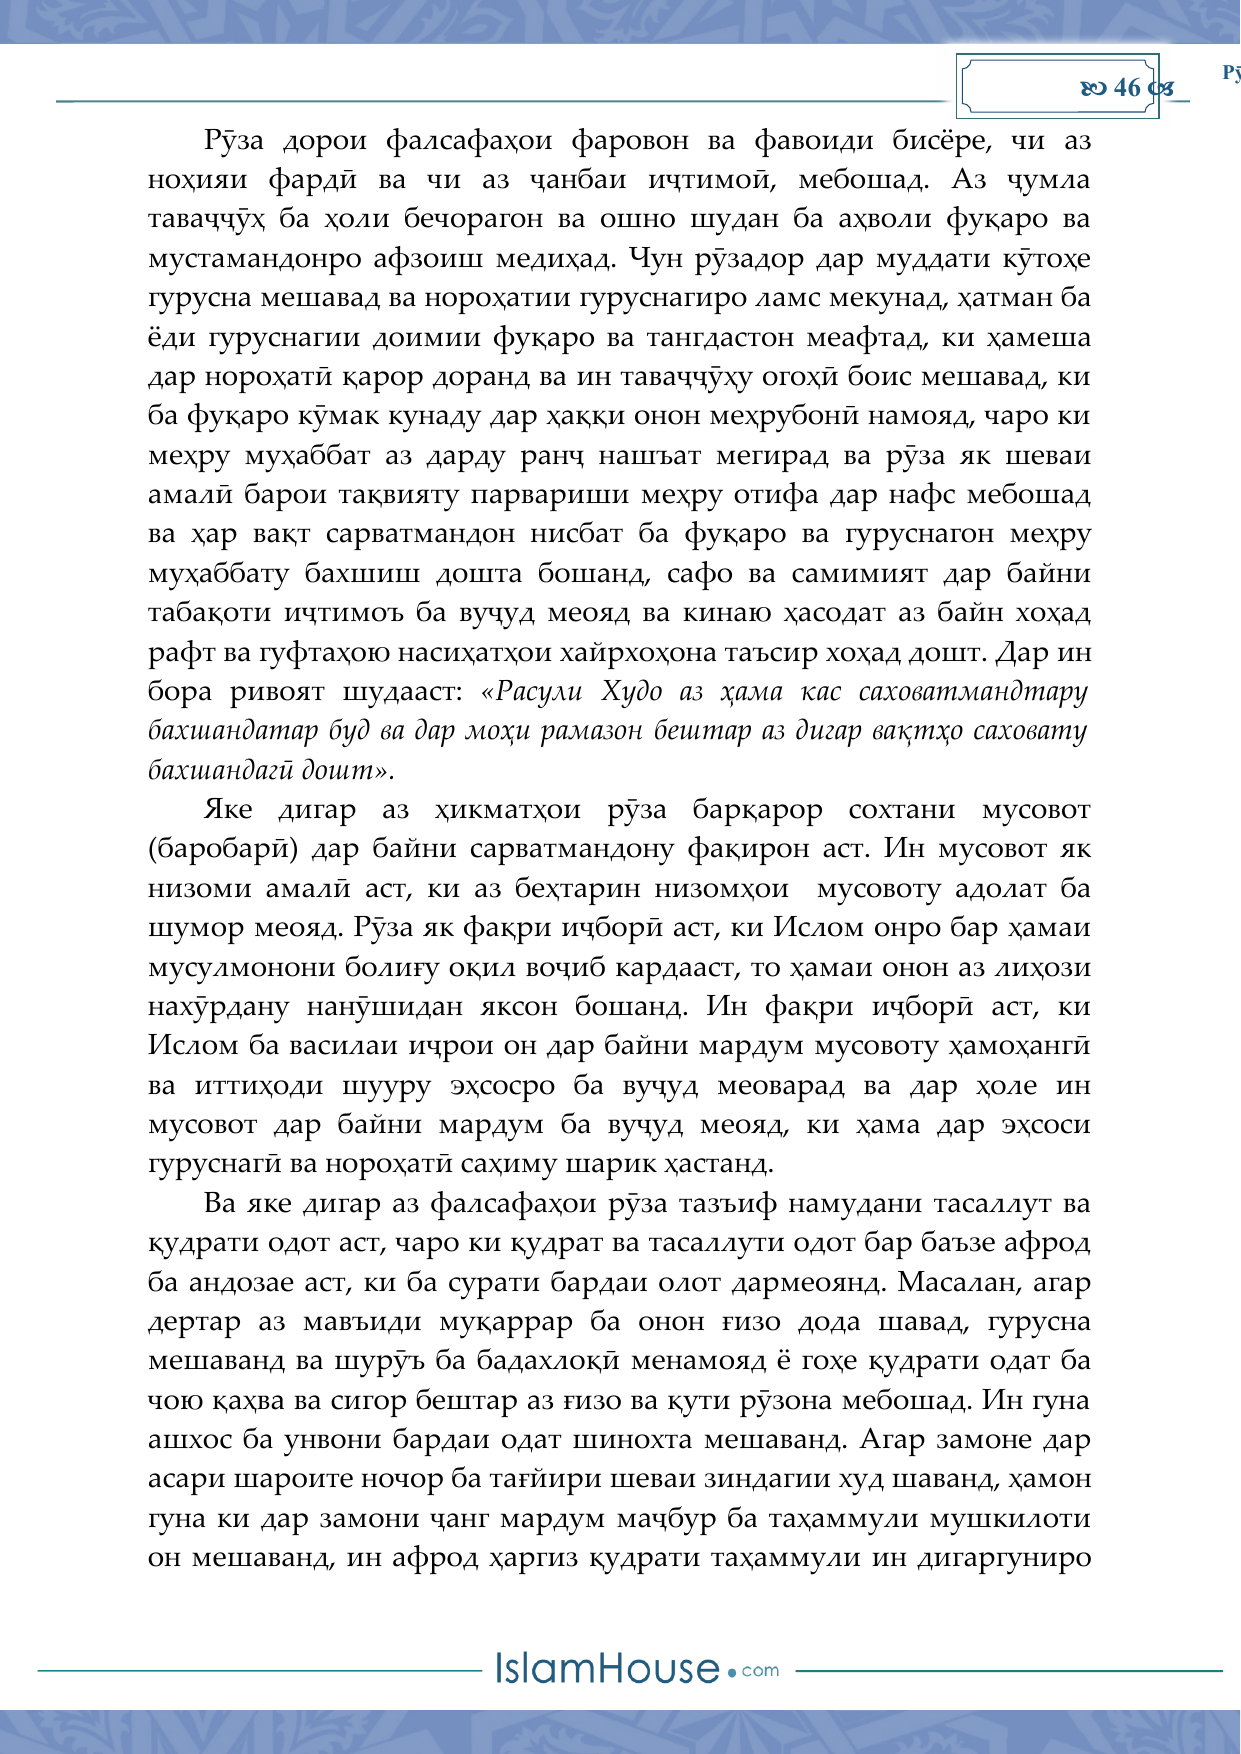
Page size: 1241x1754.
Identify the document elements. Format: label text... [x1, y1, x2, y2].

picture [487, 1646, 1224, 1691]
text Рӯза дорои фалсафаҳои фаровон ва фавоиди бисёре, чи аз ноҳияи фардӣ ва чи аз ҷанбаи иҷтимоӣ, мебошад. Аз ҷумла таваҷҷӯҳ ба ҳоли бечорагон ва ошно шудан ба аҳволи фуқаро ва мустамандонро афзоиш медиҳад. Чун рӯзадор дар муддати кӯтоҳе гурусна мешавад ва нороҳатии гуруснагиро ламс мекунад, ҳатман ба ёди гуруснагии доимии фуқаро ва тангдастон меафтад, ки ҳамеша дар нороҳатӣ қарор доранд ва ин таваҷҷӯҳу огоҳӣ боис мешавад, ки ба фуқаро кӯмак кунаду дар ҳаққи онон меҳрубонӣ намояд, чаро ки меҳру муҳаббат аз дарду ранҷ нашъат мегирад ва рӯза як шеваи амалӣ барои тақвияту парвариши меҳру отифа дар нафс мебошад ва ҳар вақт сарватмандон нисбат ба фуқаро ва гуруснагон меҳру муҳаббату бахшиш дошта бошанд, сафо ва самимият дар байни табақоти иҷтимоъ ба вуҷуд меояд ва кинаю ҳасодат аз байн хоҳад рафт ва гуфтаҳою насиҳатҳои хайрхоҳона таъсир хоҳад дошт. Дар ин бора ривоят шудааст: «Расули Худо аз ҳама кас саховатмандтару бахшандатар буд ва дар моҳи рамазон бештар аз дигар вақтҳо саховату бахшандагӣ дошт». [148, 118, 1092, 787]
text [148, 1181, 1092, 1575]
text Яке дигар аз ҳикматҳои рӯза барқарор сохтани мусовот (баробарӣ) дар байни сарватмандону фақирон аст. Ин мусовот як низоми амалӣ аст, ки аз беҳтарин низомҳои мусовоту адолат ба шумор меояд. Рӯза як фақри иҷборӣ аст, ки Ислом онро бар ҳамаи мусулмонони болиғу оқил воҷиб кардааст, то ҳамаи онон аз лиҳози нахӯрдану нанӯшидан яксон бошанд. Ин фақри иҷборӣ аст, ки Ислом ба василаи иҷрои он дар байни мардум мусовоту ҳамоҳангӣ ва иттиҳоди шууру эҳсосро ба вуҷуд меоварад ва дар ҳоле ин мусовот дар байни мардум ба вуҷуд меояд, ки ҳама дар эҳсоси гуруснагӣ ва нороҳатӣ саҳиму шарик ҳастанд. [148, 787, 1092, 1181]
picture [28, 1645, 483, 1691]
